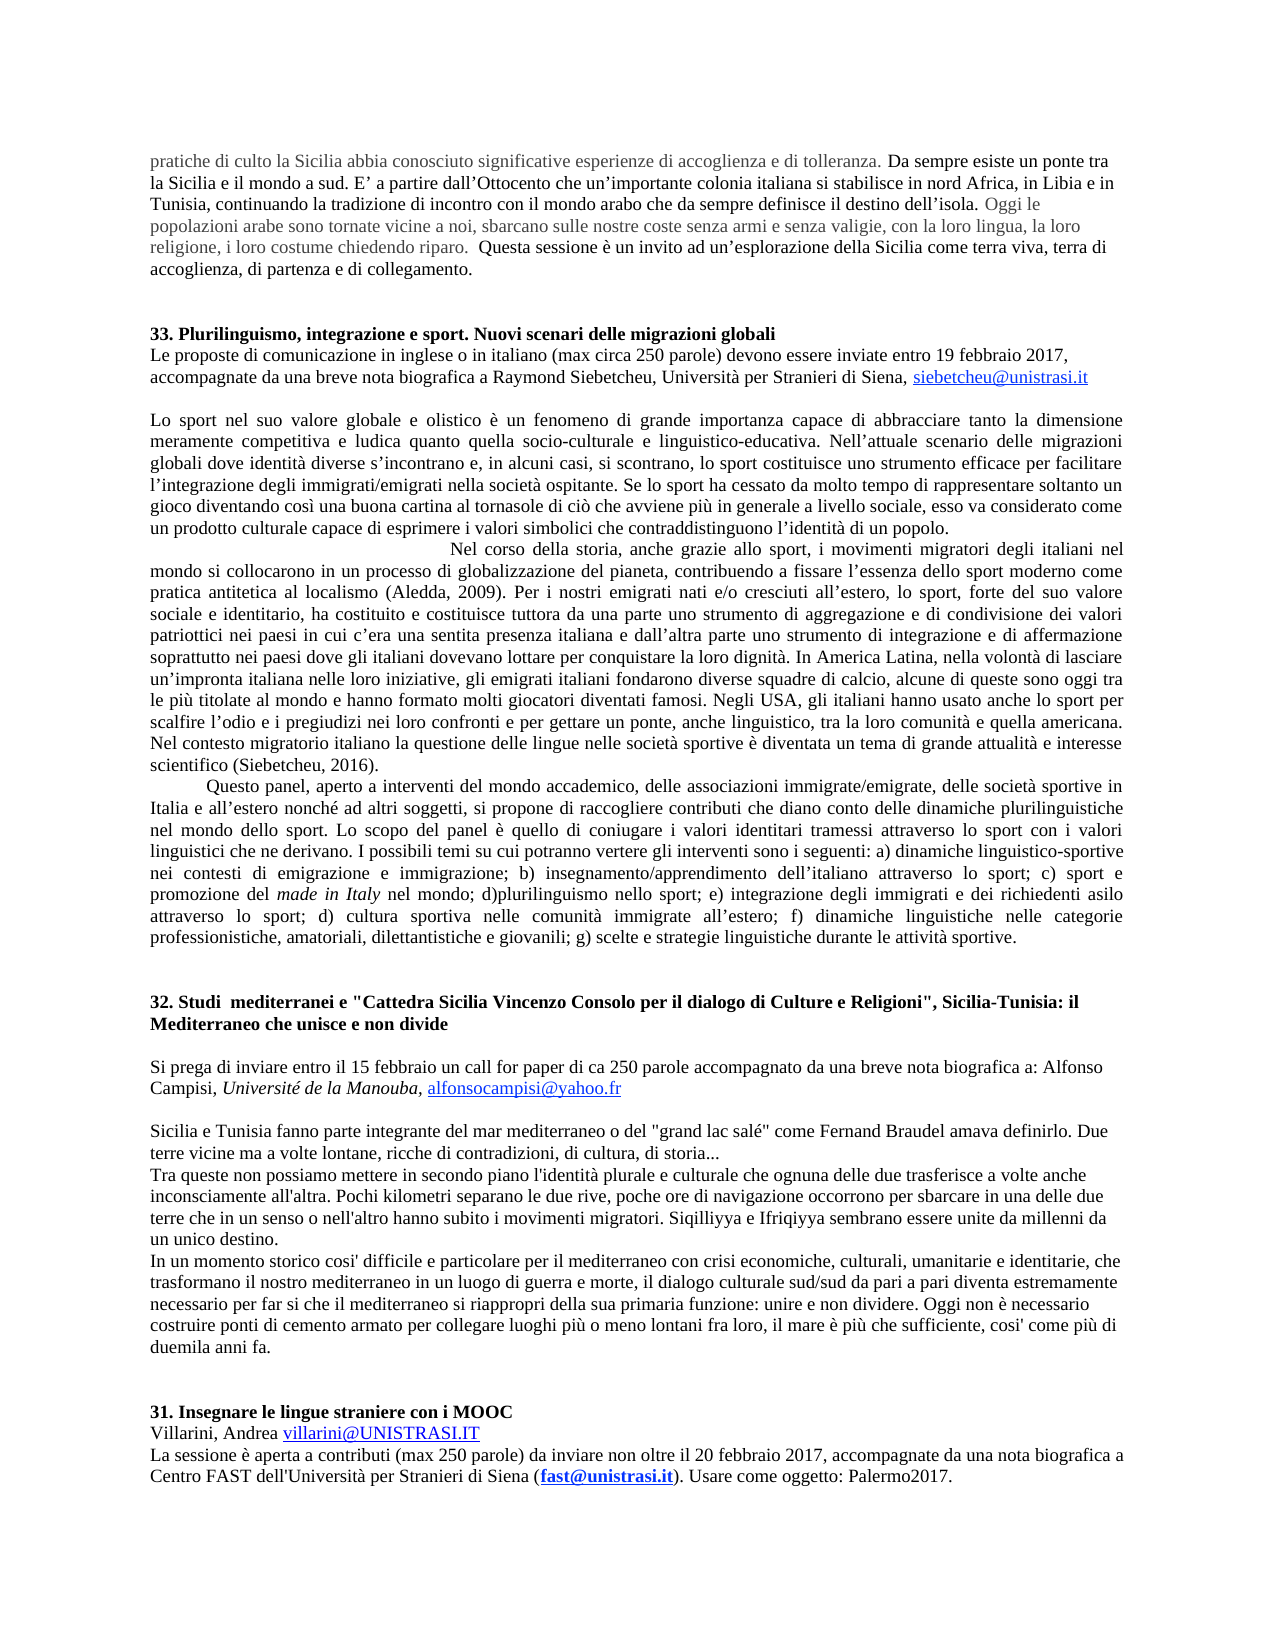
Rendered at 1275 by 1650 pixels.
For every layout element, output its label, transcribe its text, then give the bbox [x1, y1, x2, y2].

text In un momento storico cosi' difficile e particolare per il mediterraneo con crisi economiche, culturali, umanitarie e identitarie, che trasformano il nostro mediterraneo in un luogo di guerra e morte, il dialogo culturale sud/sud da pari a pari diventa estremamente necessario per far si che il mediterraneo si riappropri della sua primaria funzione: unire e non dividere. Oggi non è necessario costruire ponti di cemento armato per collegare luoghi più o meno lontani fra loro, il mare è più che sufficiente, cosi' come più di duemila anni fa. [150, 1250, 1125, 1357]
text Sicilia e Tunisia fanno parte integrante del mar mediterraneo o del "grand lac salé" come Fernand Braudel amava definirlo. Due terre vicine ma a volte lontane, ricche di contradizioni, di cultura, di storia... [150, 1120, 1125, 1163]
text Questo panel, aperto a interventi del mondo accademico, delle associazioni immigrate/emigrate, delle società sportive in Italia e all’estero nonché ad altri soggetti, si propone di raccogliere contributi che diano conto delle dinamiche plurilinguistiche nel mondo dello sport. Lo scopo del panel è quello di coniugare i valori identitari tramessi attraverso lo sport con i valori linguistici che ne derivano. I possibili temi su cui potranno vertere gli interventi sono i seguenti: a) dinamiche linguistico-sportive nei contesti di emigrazione e immigrazione; b) insegnamento/apprendimento dell’italiano attraverso lo sport; c) sport e promozione del made in Italy nel mondo; d)plurilinguismo nello sport; e) integrazione degli immigrati e dei richiedenti asilo attraverso lo sport; d) cultura sportiva nelle comunità immigrate all’estero; f) dinamiche linguistiche nelle categorie professionistiche, amatoriali, dilettantistiche e giovanili; g) scelte e strategie linguistiche durante le attività sportive. [150, 775, 1125, 948]
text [150, 150, 1125, 279]
text Villarini, Andrea villarini@UNISTRASI.IT [150, 1422, 1125, 1444]
text 32. Studi mediterranei e "Cattedra Sicilia Vincenzo Consolo per il dialogo di Culture e Religioni", Sicilia-Tunisia: il Mediterraneo che unisce e non divide [150, 991, 1125, 1034]
text 33. Plurilinguismo, integrazione e sport. Nuovi scenari delle migrazioni globali [150, 322, 1125, 344]
text Si prega di inviare entro il 15 febbraio un call for paper di ca 250 parole accompagnato da una breve nota biografica a: Alfonso Campisi, Université de la Manouba, alfonsocampisi@yahoo.fr [150, 1056, 1125, 1099]
text Lo sport nel suo valore globale e olistico è un fenomeno di grande importanza capace di abbracciare tanto la dimensione meramente competitiva e ludica quanto quella socio-culturale e linguistico-educativa. Nell’attuale scenario delle migrazioni globali dove identità diverse s’incontrano e, in alcuni casi, si scontrano, lo sport costituisce uno strumento efficace per facilitare l’integrazione degli immigrati/emigrati nella società ospitante. Se lo sport ha cessato da molto tempo di rappresentare soltanto un gioco diventando così una buona cartina al tornasole di ciò che avviene più in generale a livello sociale, esso va considerato come un prodotto culturale capace di esprimere i valori simbolici che contraddistinguono l’identità di un popolo. Nel corso della storia, anche grazie allo sport, i movimenti migratori degli italiani nel mondo si collocarono in un processo di globalizzazione del pianeta, contribuendo a fissare l’essenza dello sport moderno come pratica antitetica al localismo (Aledda, 2009). Per i nostri emigrati nati e/o cresciuti all’estero, lo sport, forte del suo valore sociale e identitario, ha costituito e costituisce tuttora da una parte uno strumento di aggregazione e di condivisione dei valori patriottici nei paesi in cui c’era una sentita presenza italiana e dall’altra parte uno strumento di integrazione e di affermazione soprattutto nei paesi dove gli italiani dovevano lottare per conquistare la loro dignità. In America Latina, nella volontà di lasciare un’impronta italiana nelle loro iniziative, gli emigrati italiani fondarono diverse squadre di calcio, alcune di queste sono oggi tra le più titolate al mondo e hanno formato molti giocatori diventati famosi. Negli USA, gli italiani hanno usato anche lo sport per scalfire l’odio e i pregiudizi nei loro confronti e per gettare un ponte, anche linguistico, tra la loro comunità e quella americana. Nel contesto migratorio italiano la questione delle lingue nelle società sportive è diventata un tema di grande attualità e interesse scientifico (Siebetcheu, 2016). [150, 409, 1125, 775]
text 31. Insegnare le lingue straniere con i MOOC [150, 1401, 1125, 1422]
text La sessione è aperta a contributi (max 250 parole) da inviare non oltre il 20 febbraio 2017, accompagnate da una nota biografica a Centro FAST dell'Università per Stranieri di Siena (fast@unistrasi.it). Usare come oggetto: Palermo2017. [150, 1444, 1125, 1487]
text Le proposte di comunicazione in inglese o in italiano (max circa 250 parole) devono essere inviate entro 19 febbraio 2017, accompagnate da una breve nota biografica a Raymond Siebetcheu, Università per Stranieri di Siena, siebetcheu@unistrasi.it [150, 344, 1125, 387]
text Tra queste non possiamo mettere in secondo piano l'identità plurale e culturale che ognuna delle due trasferisce a volte anche inconsciamente all'altra. Pochi kilometri separano le due rive, poche ore di navigazione occorrono per sbarcare in una delle due terre che in un senso o nell'altro hanno subito i movimenti migratori. Siqilliyya e Ifriqiyya sembrano essere unite da millenni da un unico destino. [150, 1163, 1125, 1250]
